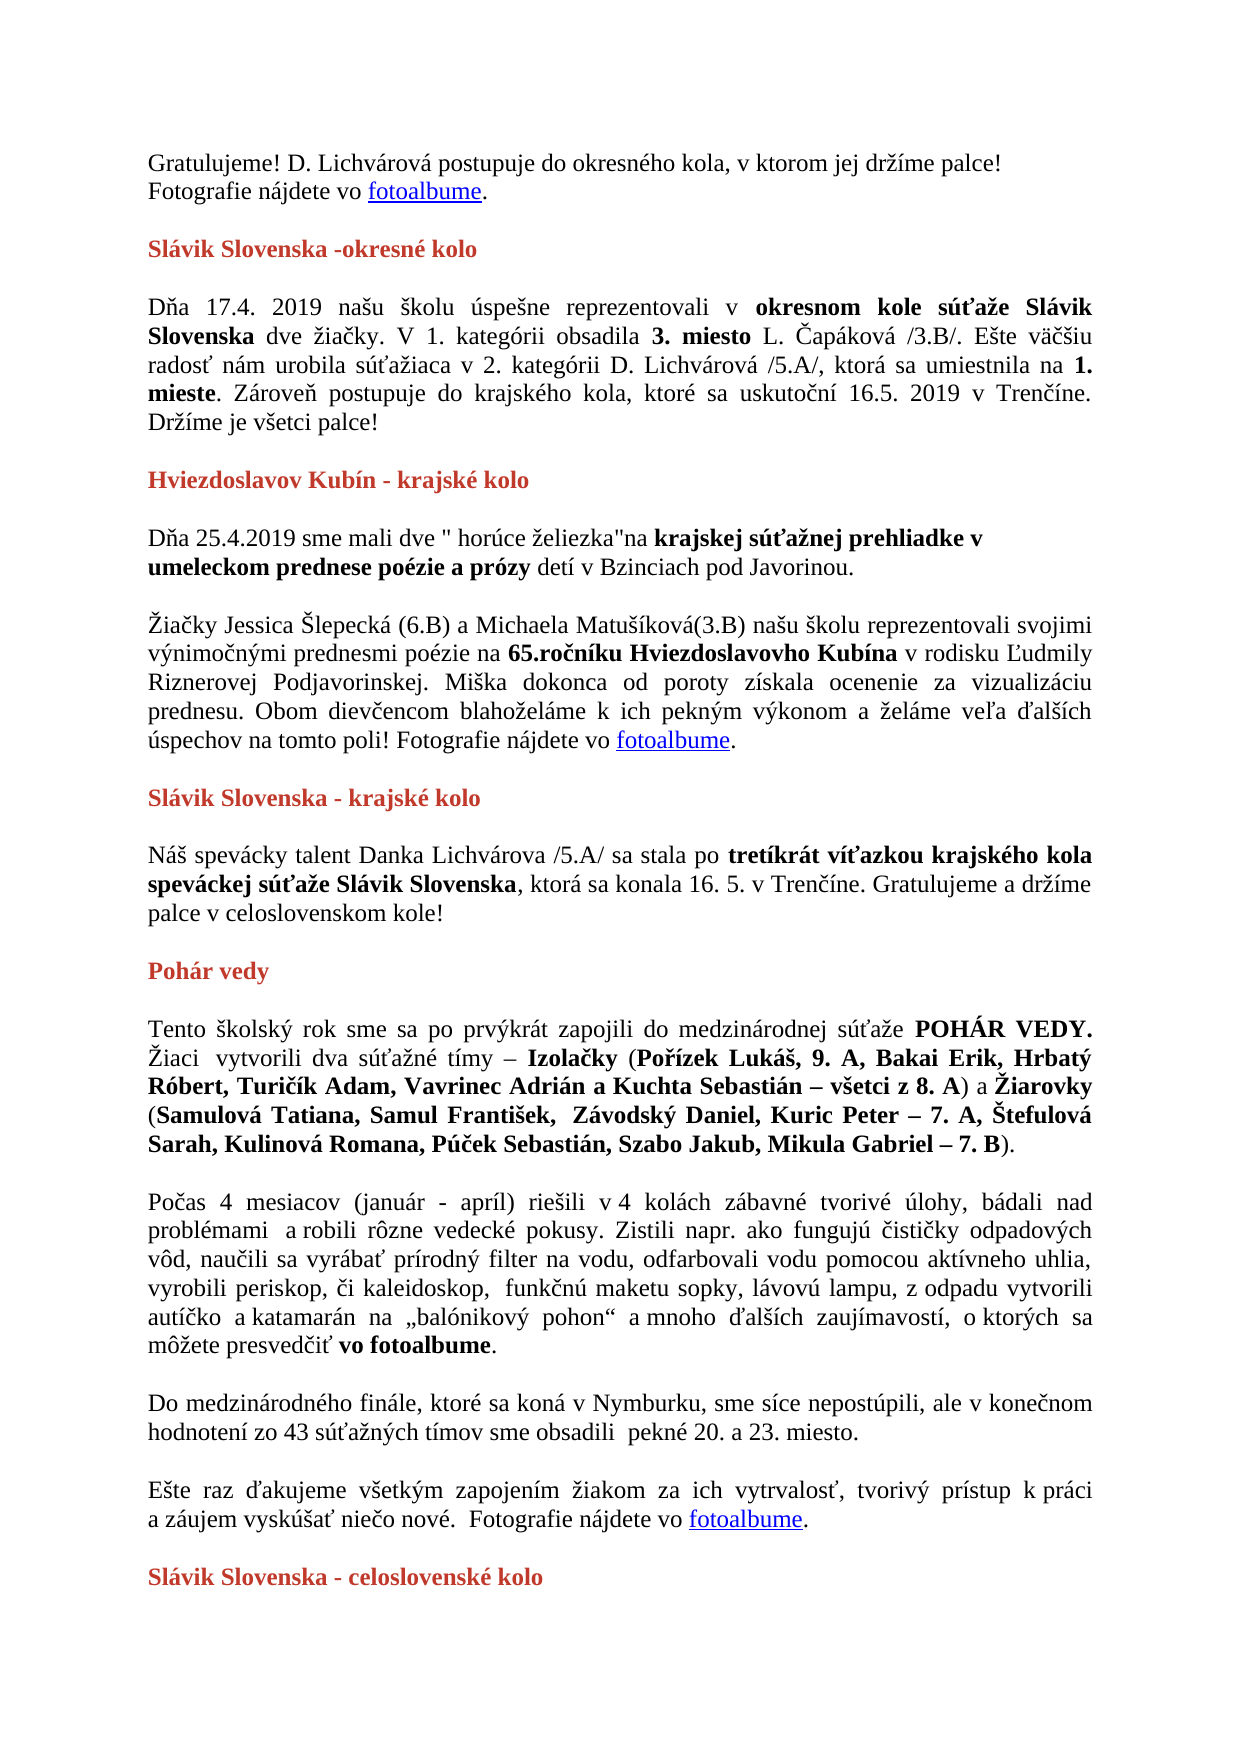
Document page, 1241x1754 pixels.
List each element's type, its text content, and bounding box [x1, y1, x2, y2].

text Tento školský rok sme sa po prvýkrát zapojili do medzinárodnej súťaže POHÁR VEDY. Žiaci vytvorili dva súťažné tímy – Izolačky (Pořízek Lukáš, 9. A, Bakai Erik, Hrbatý Róbert, Turičík Adam, Vavrinec Adrián a Kuchta Sebastián – všetci z 8. A) a Žiarovky (Samulová Tatiana, Samul František, Závodský Daniel, Kuric Peter – 7. A, Štefulová Sarah, Kulinová Romana, Púček Sebastián, Szabo Jakub, Mikula Gabriel – 7. B). [148, 1014, 1093, 1158]
text Slávik Slovenska - celoslovenské kolo [148, 1562, 1093, 1591]
text Dňa 17.4. 2019 našu školu úspešne reprezentovali v okresnom kole súťaže Slávik Slovenska dve žiačky. V 1. kategórii obsadila 3. miesto L. Čapáková /3.B/. Ešte väčšiu radosť nám urobila súťažiaca v 2. kategórii D. Lichvárová /5.A/, ktorá sa umiestnila na 1. mieste. Zároveň postupuje do krajského kola, ktoré sa uskutoční 16.5. 2019 v Trenčíne. Držíme je všetci palce! [148, 292, 1093, 436]
text Náš spevácky talent Danka Lichvárova /5.A/ sa stala po tretíkrát víťazkou krajského kola speváckej súťaže Slávik Slovenska, ktorá sa konala 16. 5. v Trenčíne. Gratulujeme a držíme palce v celoslovenskom kole! [148, 841, 1093, 927]
text Počas 4 mesiacov (január - apríl) riešili v 4 kolách zábavné tvorivé úlohy, bádali nad problémami a robili rôzne vedecké pokusy. Zistili napr. ako fungujú čističky odpadových vôd, naučili sa vyrábať prírodný filter na vodu, odfarbovali vodu pomocou aktívneho uhlia, vyrobili periskop, či kaleidoskop, funkčnú maketu sopky, lávovú lampu, z odpadu vytvorili autíčko a katamarán na „balónikový pohon“ a mnoho ďalších zaujímavostí, o ktorých sa môžete presvedčiť vo fotoalbume. [148, 1187, 1093, 1359]
text Do medzinárodného finále, ktoré sa koná v Nymburku, sme síce nepostúpili, ale v konečnom hodnotení zo 43 súťažných tímov sme obsadili pekné 20. a 23. miesto. [148, 1388, 1093, 1446]
text Hviezdoslavov Kubín - krajské kolo [148, 465, 1093, 494]
text Ešte raz ďakujeme všetkým zapojením žiakom za ich vytrvalosť, tvorivý prístup k práci a záujem vyskúšať niečo nové. Fotografie nájdete vo fotoalbume. [148, 1475, 1093, 1533]
text Žiačky Jessica Šlepecká (6.B) a Michaela Matušíková(3.B) našu školu reprezentovali svojimi výnimočnými prednesmi poézie na 65.ročníku Hviezdoslavovho Kubína v rodisku Ľudmily Riznerovej Podjavorinskej. Miška dokonca od poroty získala ocenenie za vizualizáciu prednesu. Obom dievčencom blahoželáme k ich pekným výkonom a želáme veľa ďalších úspechov na tomto poli! Fotografie nájdete vo fotoalbume. [148, 610, 1093, 753]
text Slávik Slovenska - krajské kolo [148, 783, 1093, 811]
text Dňa 25.4.2019 sme mali dve " horúce želiezka"na krajskej súťažnej prehliadke v umeleckom prednese poézie a prózy detí v Bzinciach pod Javorinou. [148, 523, 1093, 581]
text Pohár vedy [148, 956, 1093, 985]
text Slávik Slovenska -okresné kolo [148, 234, 1093, 263]
text Gratulujeme! D. Lichvárová postupuje do okresného kola, v ktorom jej držíme palce! Fotografie nájdete vo fotoalbume. [148, 148, 1093, 205]
